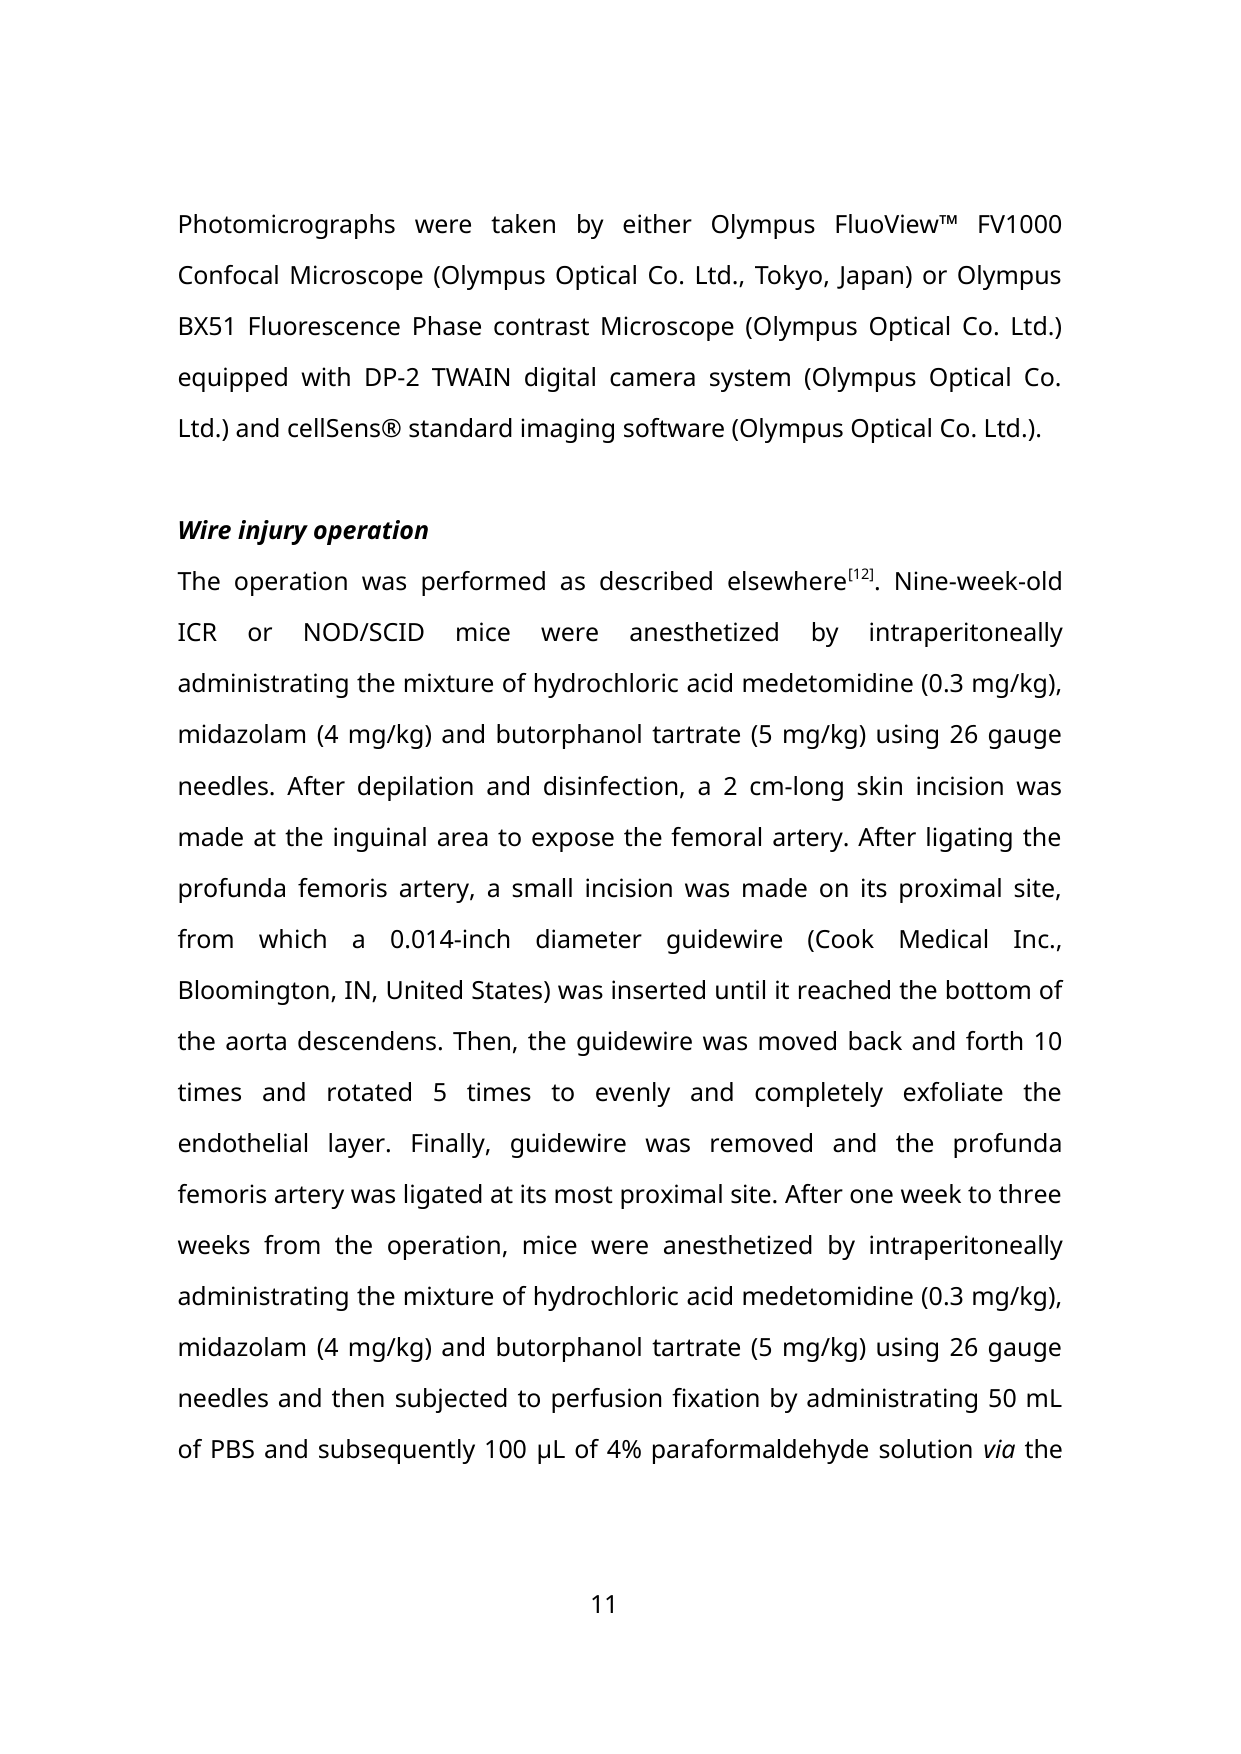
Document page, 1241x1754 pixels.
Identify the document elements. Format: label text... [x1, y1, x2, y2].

text Wire injury operation [177, 513, 1063, 547]
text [177, 564, 1063, 1466]
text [177, 207, 1063, 445]
